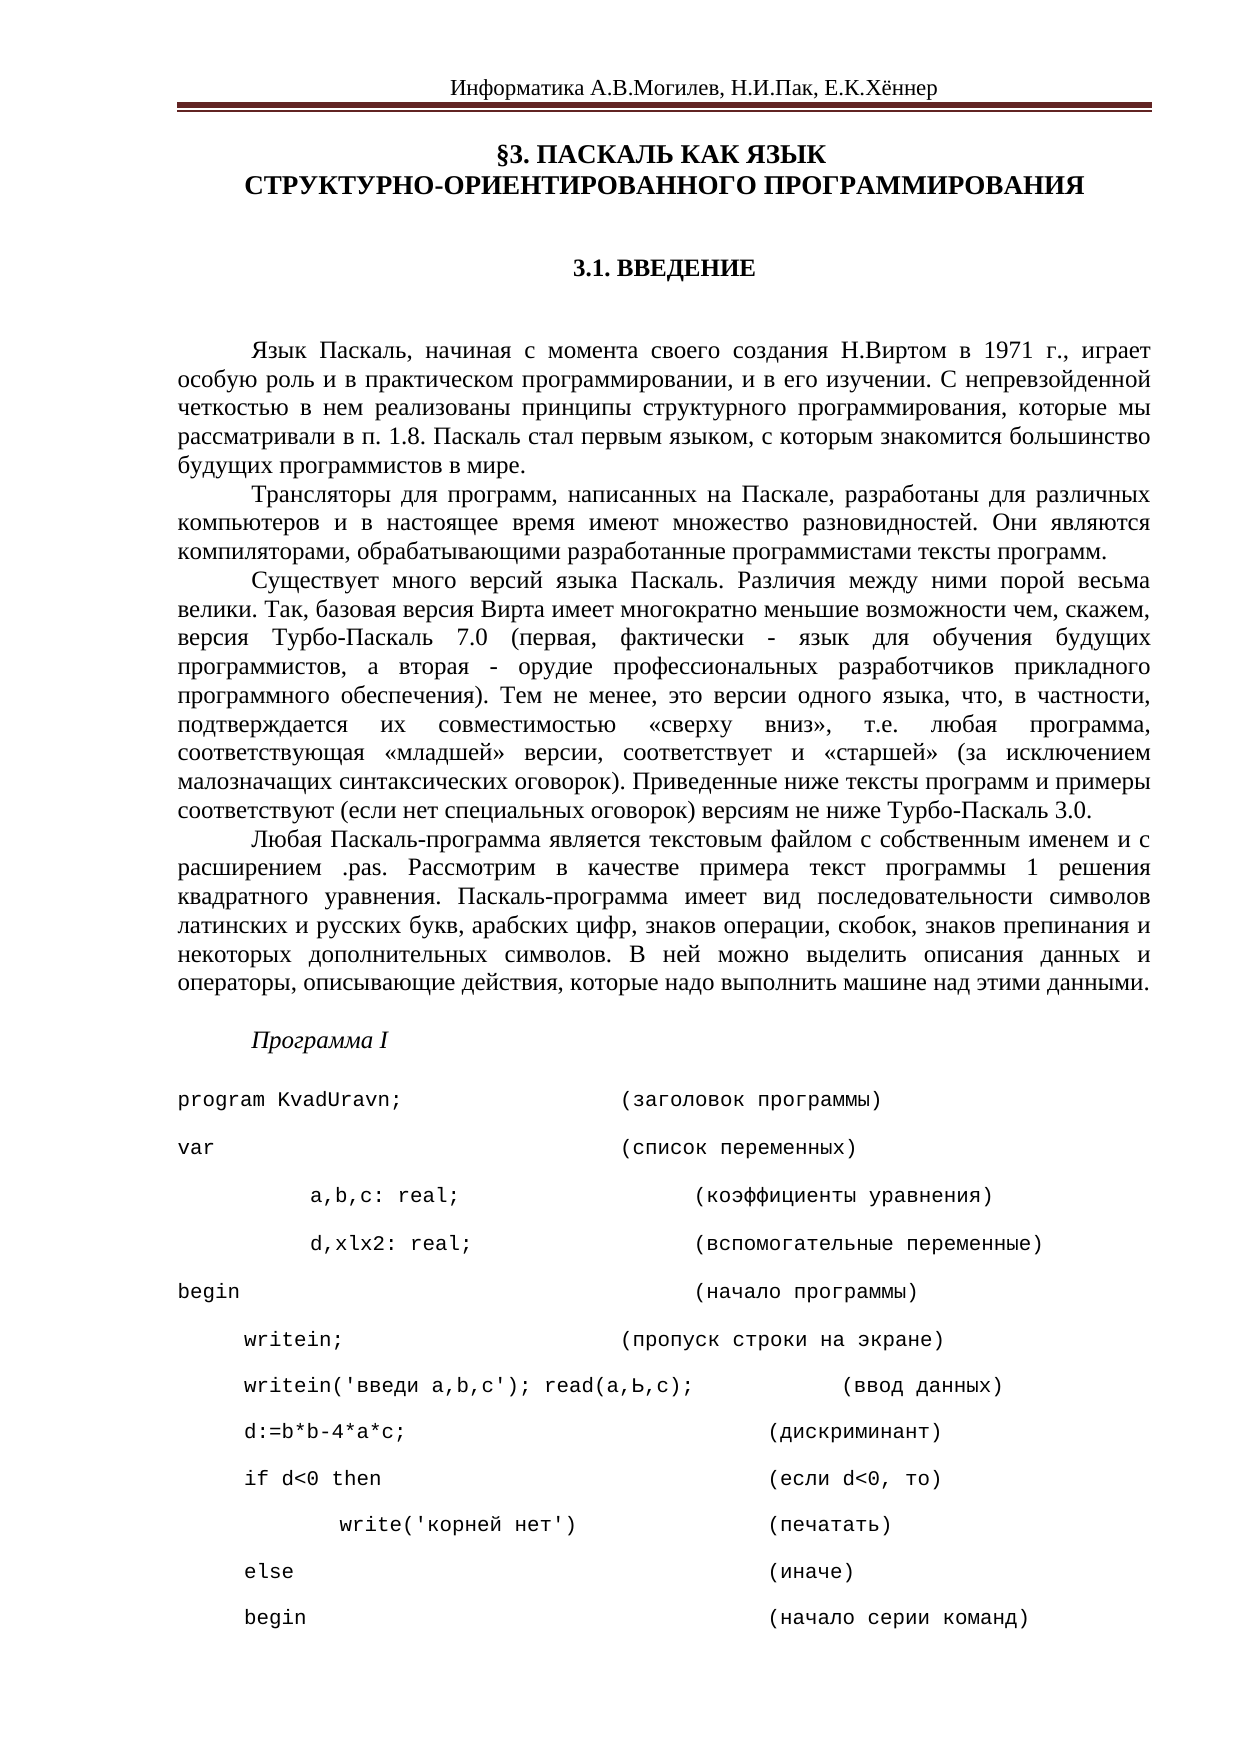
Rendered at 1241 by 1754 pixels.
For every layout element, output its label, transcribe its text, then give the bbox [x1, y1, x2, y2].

text program KvadUravn; (заголовок программы) [177, 1089, 1089, 1112]
text begin (начало программы) [177, 1281, 1131, 1304]
subtitle §3. ПАСКАЛЬ КАК ЯЗЫК СТРУКТУРНО-ОРИЕНТИРОВАННОГО ПРОГРАММИРОВАНИЯ [177, 138, 1152, 200]
text var (список переменных) [177, 1137, 1089, 1160]
text Язык Паскаль, начиная с момента своего создания Н.Виртом в 1971 г., играет особую роль и в практическом программировании, и в его изучении. С непревзойденной четкостью в нем реализованы принципы структурного программирования, которые мы рассматривали в п. 1.8. Паскаль стал первым языком, с которым знакомится большинство будущих программистов в мире. [177, 335, 1152, 479]
text if d<0 then (если d<0, то) [244, 1468, 1131, 1492]
text Существует много версий языка Паскаль. Различия между ними порой весьма велики. Так, базовая версия Вирта имеет многократно меньшие возможности чем, скажем, версия Турбо-Паскаль 7.0 (первая, фактически - язык для обучения будущих программистов, а вторая - орудие профессиональных разработчиков прикладного программного обеспечения). Тем не менее, это версии одного языка, что, в частности, подтверждается их совместимостью «сверху вниз», т.е. любая программа, соответствующая «младшей» версии, соответствует и «старшей» (за исключением малозначащих синтаксических оговорок). Приведенные ниже тексты программ и примеры соответствуют (если нет специальных оговорок) версиям не ниже Турбо-Паскаль 3.0. [177, 565, 1152, 824]
text else (иначе) [244, 1561, 1131, 1584]
text а,b,с: real; (коэффициенты уравнения) [236, 1185, 1131, 1208]
text Любая Паскаль-программа является текстовым файлом с собственным именем и с расширением .pas. Рассмотрим в качестве примера текст программы 1 решения квадратного уравнения. Паскаль-программа имеет вид последовательности символов латинских и русских букв, арабских цифр, знаков операции, скобок, знаков препинания и некоторых дополнительных символов. В ней можно выделить описания данных и операторы, описывающие действия, которые надо выполнить машине над этими данными. [177, 824, 1152, 996]
text d:=b*b-4*a*c; (дискриминант) [244, 1422, 1131, 1445]
text writein('введи a,b,c'); read(а,Ь,с); (ввод данных) [244, 1375, 1131, 1399]
text Программа I [177, 1025, 1152, 1054]
text d,xlx2: real; (вспомогательные переменные) [236, 1233, 1131, 1256]
text Трансляторы для программ, написанных на Паскале, разработаны для различных компьютеров и в настоящее время имеют множество разновидностей. Они являются компиляторами, обрабатывающими разработанные программистами тексты программ. [177, 479, 1152, 565]
subtitle 3.1. ВВЕДЕНИЕ [177, 253, 1152, 282]
text begin (начало серии команд) [244, 1607, 1131, 1631]
text writein; (пропуск строки на экране) [244, 1329, 1131, 1352]
text write('корней нет') (печатать) [339, 1514, 1131, 1538]
